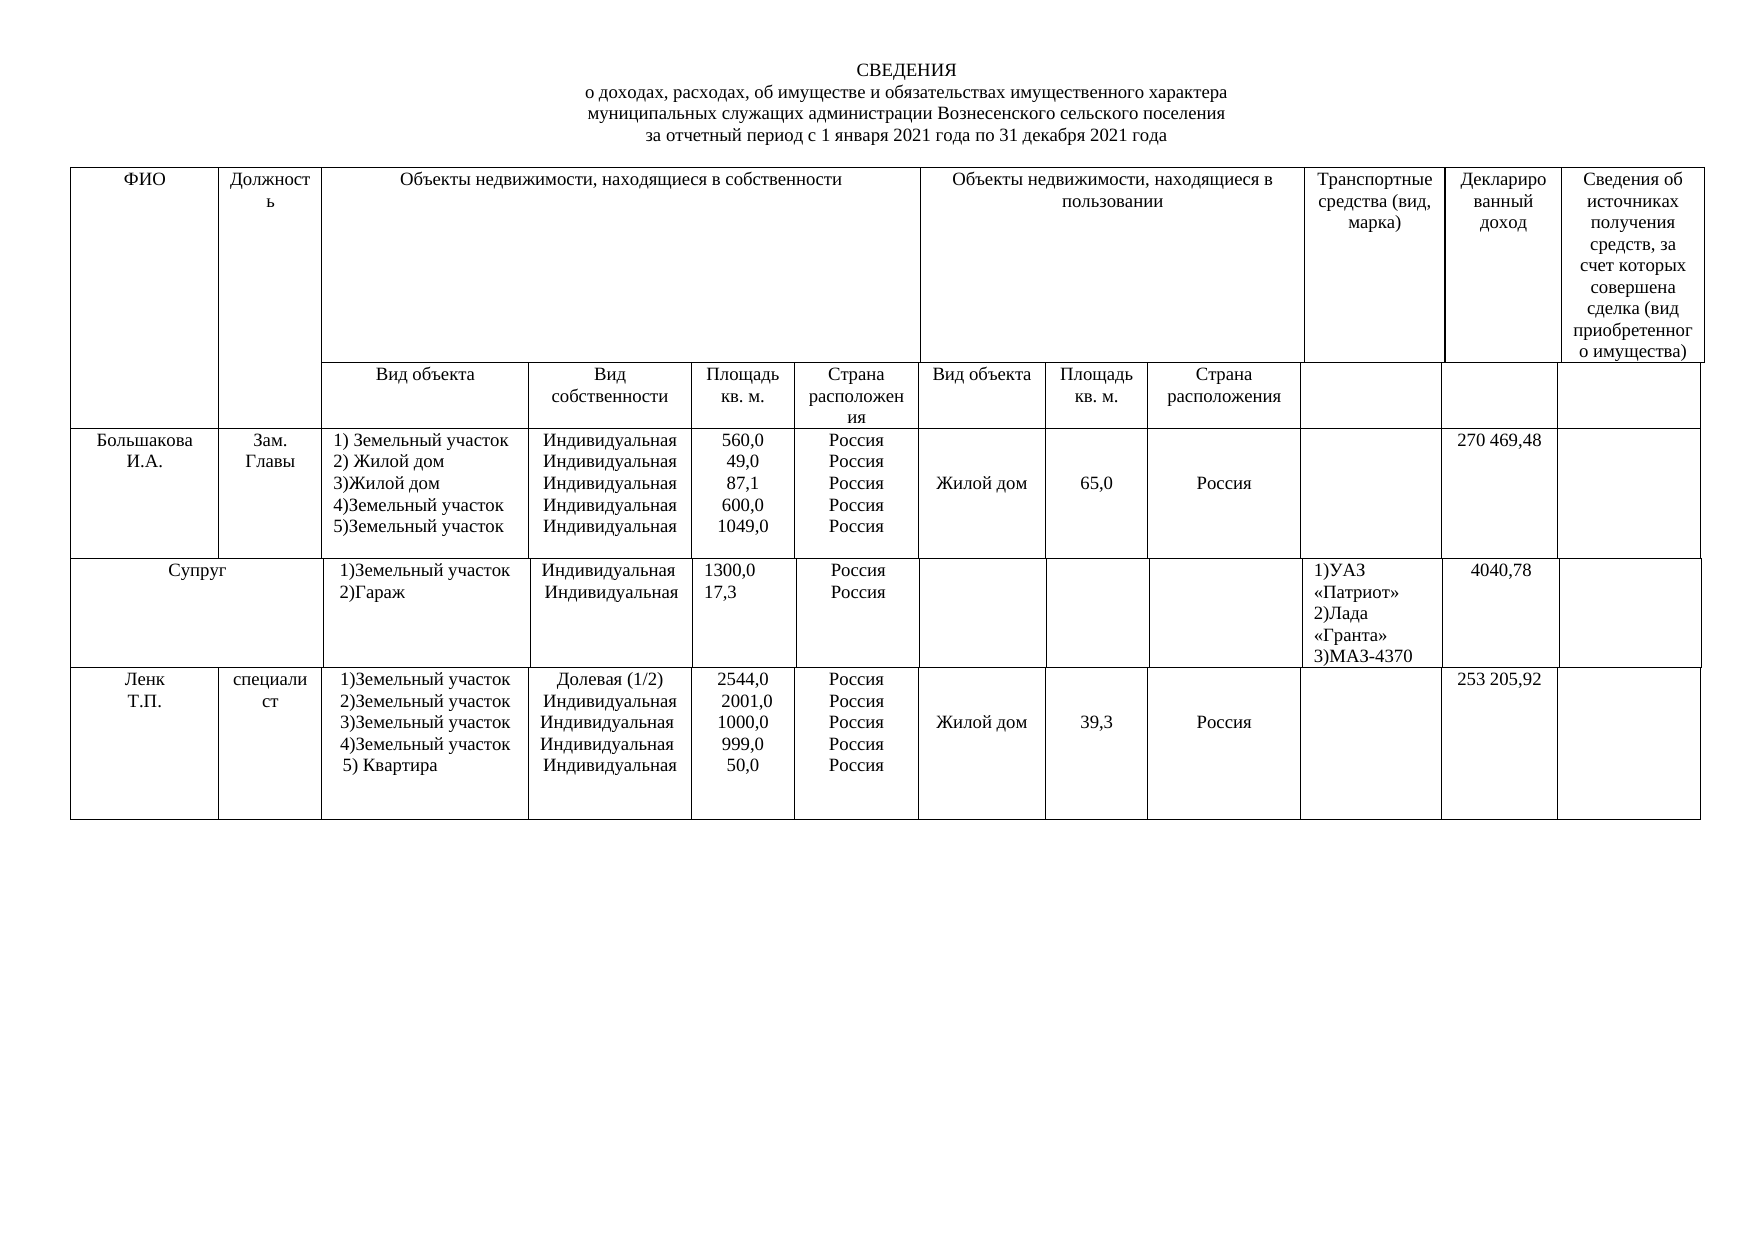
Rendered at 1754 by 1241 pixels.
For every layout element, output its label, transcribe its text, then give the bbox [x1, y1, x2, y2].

table_cell Вид собственности [529, 363, 691, 428]
text за отчетный период с 1 января 2021 года по 31 декабря 2021 года [118, 124, 1695, 145]
table_cell Страна расположения [795, 363, 918, 428]
table_cell 4040,78 [1443, 559, 1559, 667]
table_cell Супруг [71, 559, 323, 667]
table_cell [1558, 429, 1700, 558]
table_cell [1560, 559, 1701, 667]
table_cell 270 469,48 [1442, 429, 1557, 558]
table_cell Страна расположения [1148, 363, 1300, 428]
table_cell Россия Россия Россия Россия Россия [795, 668, 918, 819]
table_cell Россия Россия Россия Россия Россия [795, 429, 918, 558]
table_cell 1) Земельный участок 2) Жилой дом 3)Жилой дом 4)Земельный участок 5)Земельный участок [322, 429, 528, 558]
text муниципальных служащих администрации Вознесенского сельского поселения [118, 102, 1695, 124]
table_cell 65,0 [1046, 429, 1147, 558]
table_cell [1047, 559, 1149, 667]
table_cell [1301, 668, 1441, 819]
table_cell 1)Земельный участок 2)Земельный участок 3)Земельный участок 4)Земельный участок 5) Квартира [322, 668, 528, 819]
table_cell Россия [1148, 668, 1300, 819]
table_cell Индивидуальная Индивидуальная [531, 559, 692, 667]
table_cell Россия [1148, 429, 1300, 558]
table_header Транспортные средства (вид, марка) [1305, 168, 1444, 362]
text о доходах, расходах, об имуществе и обязательствах имущественного характера [118, 81, 1695, 102]
table_cell Вид объекта [919, 363, 1045, 428]
table_cell 253 205,92 [1442, 668, 1557, 819]
table_cell Россия Россия [797, 559, 919, 667]
table_cell Ленк Т.П. [71, 668, 218, 819]
table_header Декларированный доход [1446, 168, 1561, 362]
table_header Объекты недвижимости, находящиеся в пользовании [921, 168, 1304, 362]
table_cell 1300,0 17,3 [693, 559, 796, 667]
table_cell [920, 559, 1046, 667]
table_cell 39,3 [1046, 668, 1147, 819]
table_cell 1)УАЗ «Патриот» 2)Лада «Гранта» 3)МАЗ-4370 [1303, 559, 1442, 667]
table_cell Площадь кв. м. [1046, 363, 1147, 428]
table_cell [1301, 429, 1441, 558]
table_cell [1558, 363, 1700, 428]
table_cell [1150, 559, 1302, 667]
table_header ФИО [71, 168, 218, 428]
text СВЕДЕНИЯ [118, 59, 1695, 81]
table_cell 560,0 49,0 87,1 600,0 1049,0 [692, 429, 794, 558]
table_header Объекты недвижимости, находящиеся в собственности [322, 168, 920, 362]
table_cell Долевая (1/2) Индивидуальная Индивидуальная Индивидуальная Индивидуальная [529, 668, 691, 819]
table_cell [1558, 668, 1700, 819]
table_cell Большакова И.А. [71, 429, 218, 558]
table_cell Индивидуальная Индивидуальная Индивидуальная Индивидуальная Индивидуальная [529, 429, 691, 558]
table_cell Зам. Главы [219, 429, 321, 558]
table_cell Вид объекта [322, 363, 528, 428]
table_header Должность [219, 168, 321, 428]
table_cell Жилой дом [919, 429, 1045, 558]
table_cell [1442, 363, 1557, 428]
table_cell 1)Земельный участок 2)Гараж [324, 559, 530, 667]
table_cell Жилой дом [919, 668, 1045, 819]
table_cell 2544,0 2001,0 1000,0 999,0 50,0 [692, 668, 794, 819]
table_cell специалист [219, 668, 321, 819]
table_header Сведения об источниках получения средств, за счет которых совершена сделка (вид приобретенного имущества) [1562, 168, 1704, 362]
table_cell Площадь кв. м. [692, 363, 794, 428]
table_cell [1301, 363, 1441, 428]
